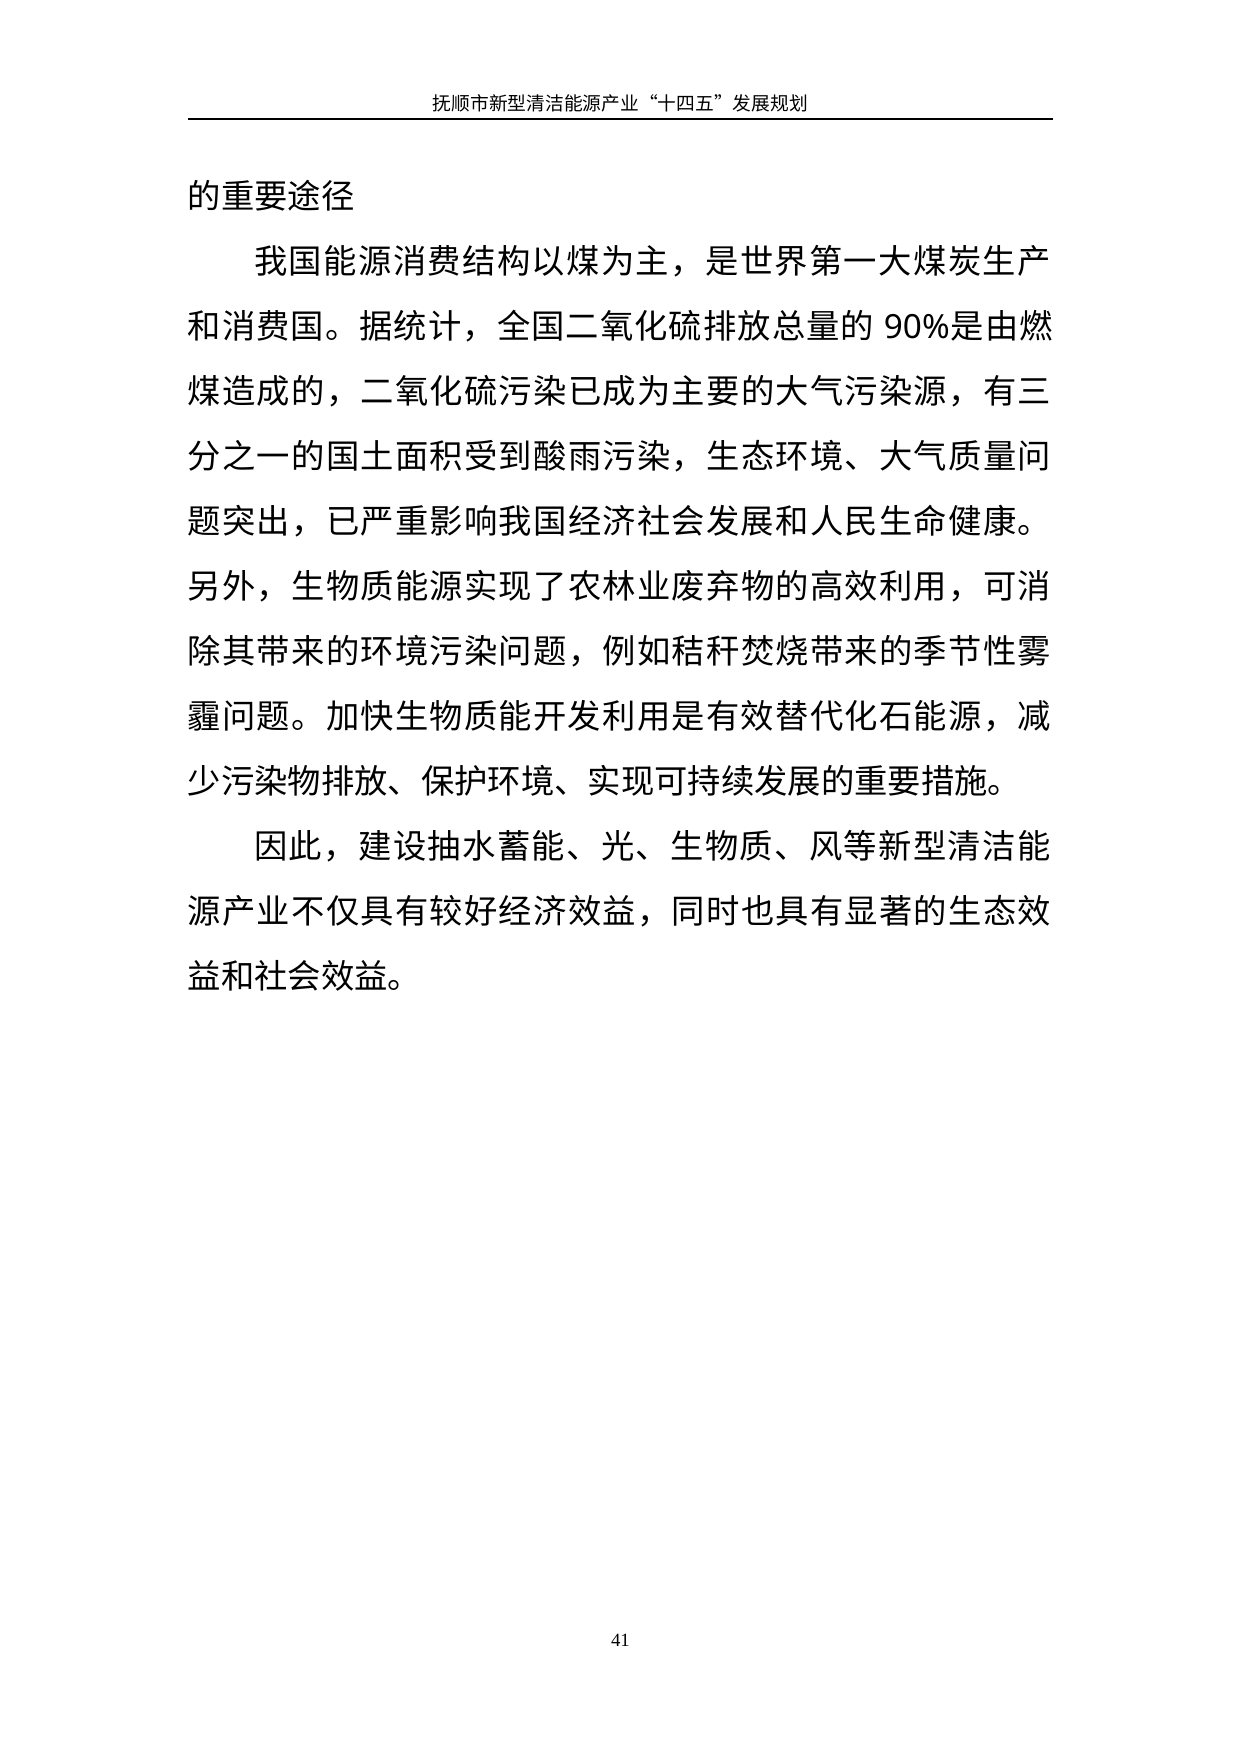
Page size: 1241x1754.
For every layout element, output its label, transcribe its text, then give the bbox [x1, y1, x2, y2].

text 我国能源消费结构以煤为主，是世界第一大煤炭生产和消费国。据统计，全国二氧化硫排放总量的 90%是由燃煤造成的，二氧化硫污染已成为主要的大气污染源，有三分之一的国土面积受到酸雨污染，生态环境、大气质量问题突出，已严重影响我国经济社会发展和人民生命健康。另外，生物质能源实现了农林业废弃物的高效利用，可消除其带来的环境污染问题，例如秸秆焚烧带来的季节性雾霾问题。加快生物质能开发利用是有效替代化石能源，减少污染物排放、保护环境、实现可持续发展的重要措施。 [187, 227, 1053, 812]
text 因此，建设抽水蓄能、光、生物质、风等新型清洁能源产业不仅具有较好经济效益，同时也具有显著的生态效益和社会效益。 [187, 812, 1053, 1007]
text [187, 162, 1053, 227]
